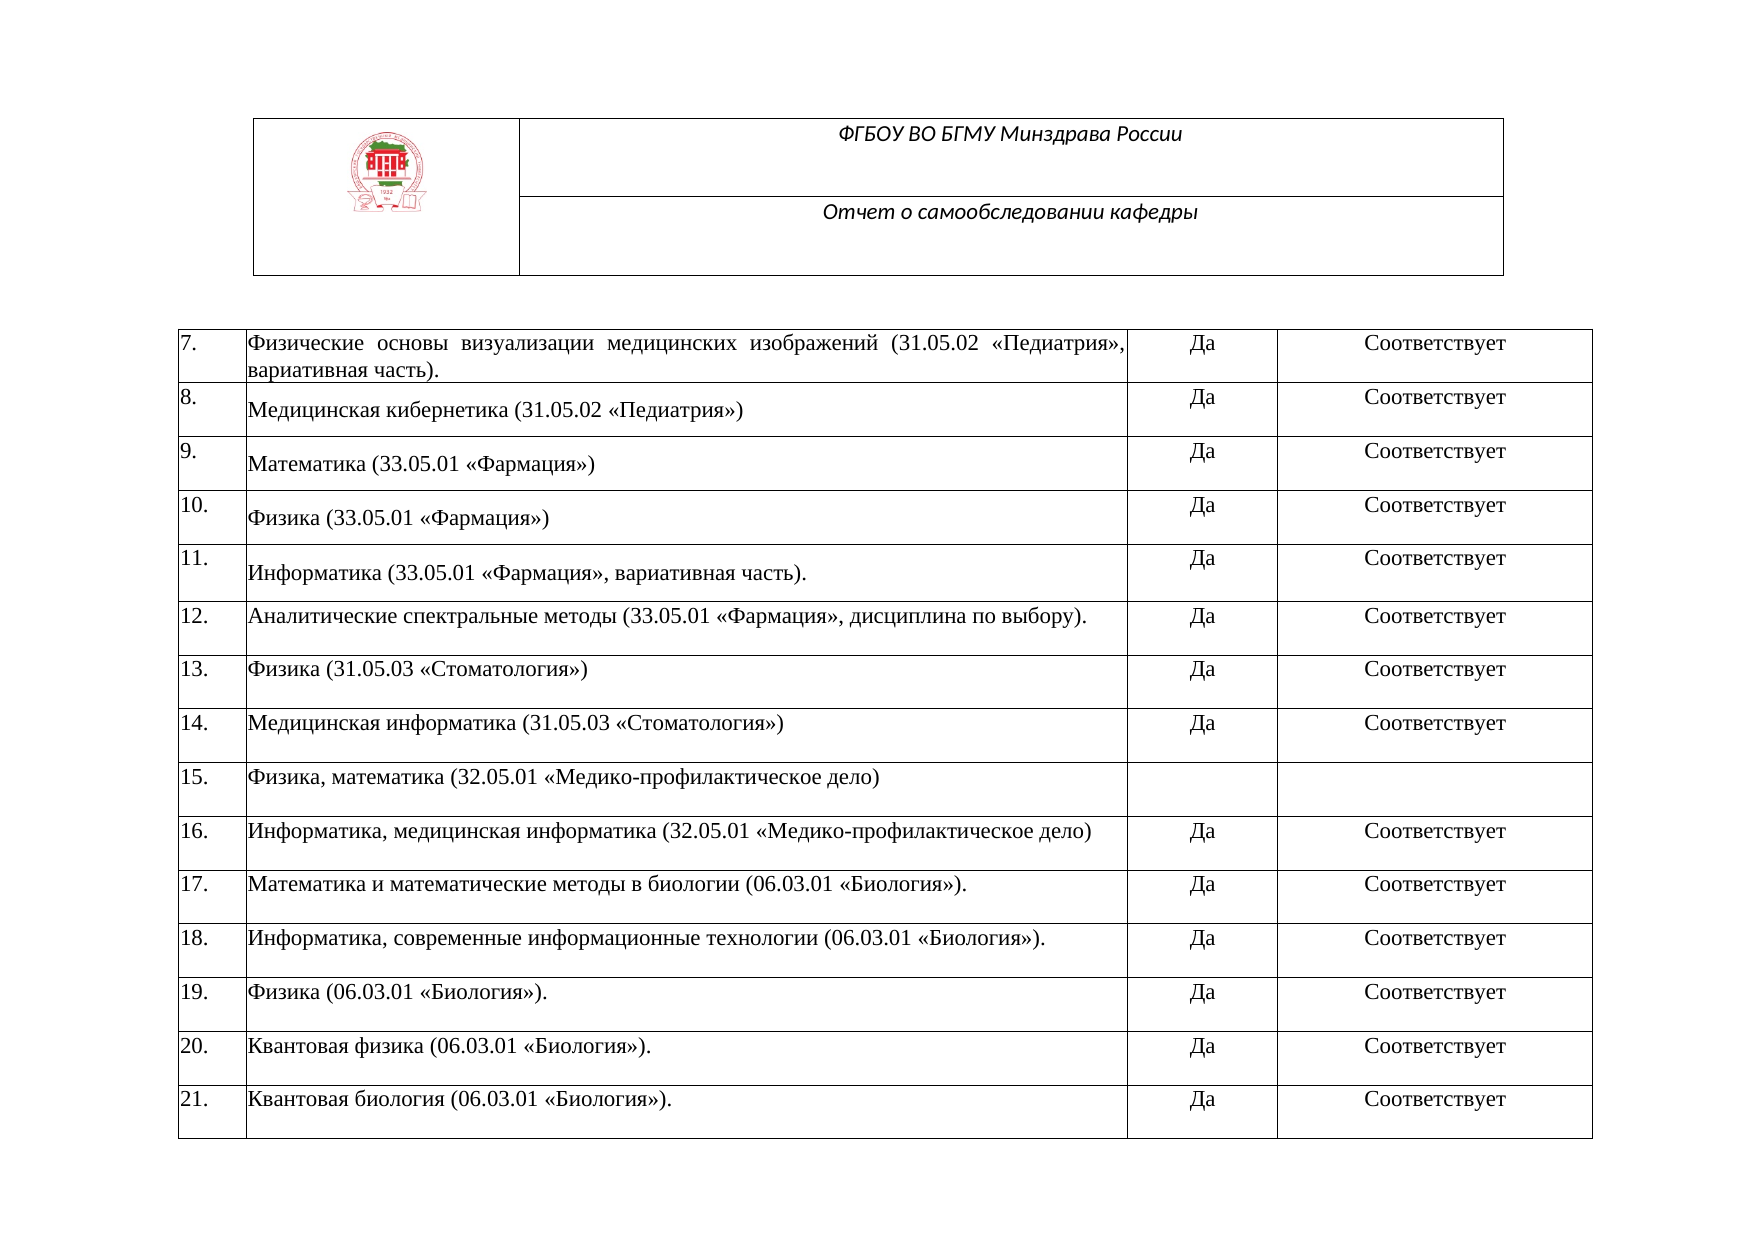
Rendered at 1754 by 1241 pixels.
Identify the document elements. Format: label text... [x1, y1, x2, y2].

table_cell Соответствует [1278, 602, 1592, 654]
table_cell Информатика, медицинская информатика (32.05.01 «Медико-профилактическое дело) [247, 817, 1127, 869]
table_cell Квантовая физика (06.03.01 «Биология»). [247, 1032, 1127, 1084]
table_cell Соответствует [1278, 330, 1592, 382]
table_cell Соответствует [1278, 817, 1592, 869]
table_cell Соответствует [1278, 656, 1592, 708]
table_cell Соответствует [1278, 383, 1592, 436]
table_cell Физика (06.03.01 «Биология»). [247, 978, 1127, 1031]
table_cell [179, 871, 246, 923]
table_cell [1278, 763, 1592, 816]
table_cell Да [1128, 817, 1277, 869]
table_cell Да [1128, 545, 1277, 601]
table_cell Да [1128, 656, 1277, 708]
table_cell Информатика (33.05.01 «Фармация», вариативная часть). [247, 545, 1127, 601]
table_cell Да [1128, 978, 1277, 1031]
table_cell Медицинская информатика (31.05.03 «Стоматология») [247, 709, 1127, 762]
table_cell Квантовая биология (06.03.01 «Биология»). [247, 1086, 1127, 1138]
table_cell Да [1128, 330, 1277, 382]
table_cell Математика (33.05.01 «Фармация») [247, 437, 1127, 490]
table_cell Да [1128, 491, 1277, 543]
table_cell Соответствует [1278, 709, 1592, 762]
table_cell Соответствует [1278, 545, 1592, 601]
table_cell Соответствует [1278, 437, 1592, 490]
picture [347, 132, 427, 212]
table_cell [179, 656, 246, 708]
table_cell Да [1128, 602, 1277, 654]
table_cell Да [1128, 437, 1277, 490]
table_cell Информатика, современные информационные технологии (06.03.01 «Биология»). [247, 924, 1127, 977]
table_cell [179, 330, 246, 382]
table_cell Аналитические спектральные методы (33.05.01 «Фармация», дисциплина по выбору). [247, 602, 1127, 654]
table_cell Физика (31.05.03 «Стоматология») [247, 656, 1127, 708]
table_cell [179, 491, 246, 543]
table_cell Соответствует [1278, 871, 1592, 923]
table_cell Да [1128, 1086, 1277, 1138]
table_cell Физика, математика (32.05.01 «Медико-профилактическое дело) [247, 763, 1127, 816]
table_cell [179, 817, 246, 869]
table_cell Да [1128, 871, 1277, 923]
table_cell [179, 763, 246, 816]
table_cell Соответствует [1278, 924, 1592, 977]
table_cell [179, 1086, 246, 1138]
table_cell Физика (33.05.01 «Фармация») [247, 491, 1127, 543]
table_cell Да [1128, 1032, 1277, 1084]
table_cell Да [1128, 383, 1277, 436]
table_cell [179, 1032, 246, 1084]
table_cell [179, 978, 246, 1031]
table_cell [179, 383, 246, 436]
table_cell [179, 437, 246, 490]
table_cell Соответствует [1278, 978, 1592, 1031]
table_cell [179, 924, 246, 977]
table_cell [179, 545, 246, 601]
table_cell Да [1128, 924, 1277, 977]
table_cell Соответствует [1278, 1032, 1592, 1084]
table_cell [1128, 763, 1277, 816]
table_cell Медицинская кибернетика (31.05.02 «Педиатрия») [247, 383, 1127, 436]
table_cell [179, 709, 246, 762]
table_cell Соответствует [1278, 1086, 1592, 1138]
table_cell [179, 602, 246, 654]
table_cell Соответствует [1278, 491, 1592, 543]
table_cell Да [1128, 709, 1277, 762]
table_cell Математика и математические методы в биологии (06.03.01 «Биология»). [247, 871, 1127, 923]
table_cell Физические основы визуализации медицинских изображений (31.05.02 «Педиатрия», вариативная часть). [247, 330, 1127, 382]
